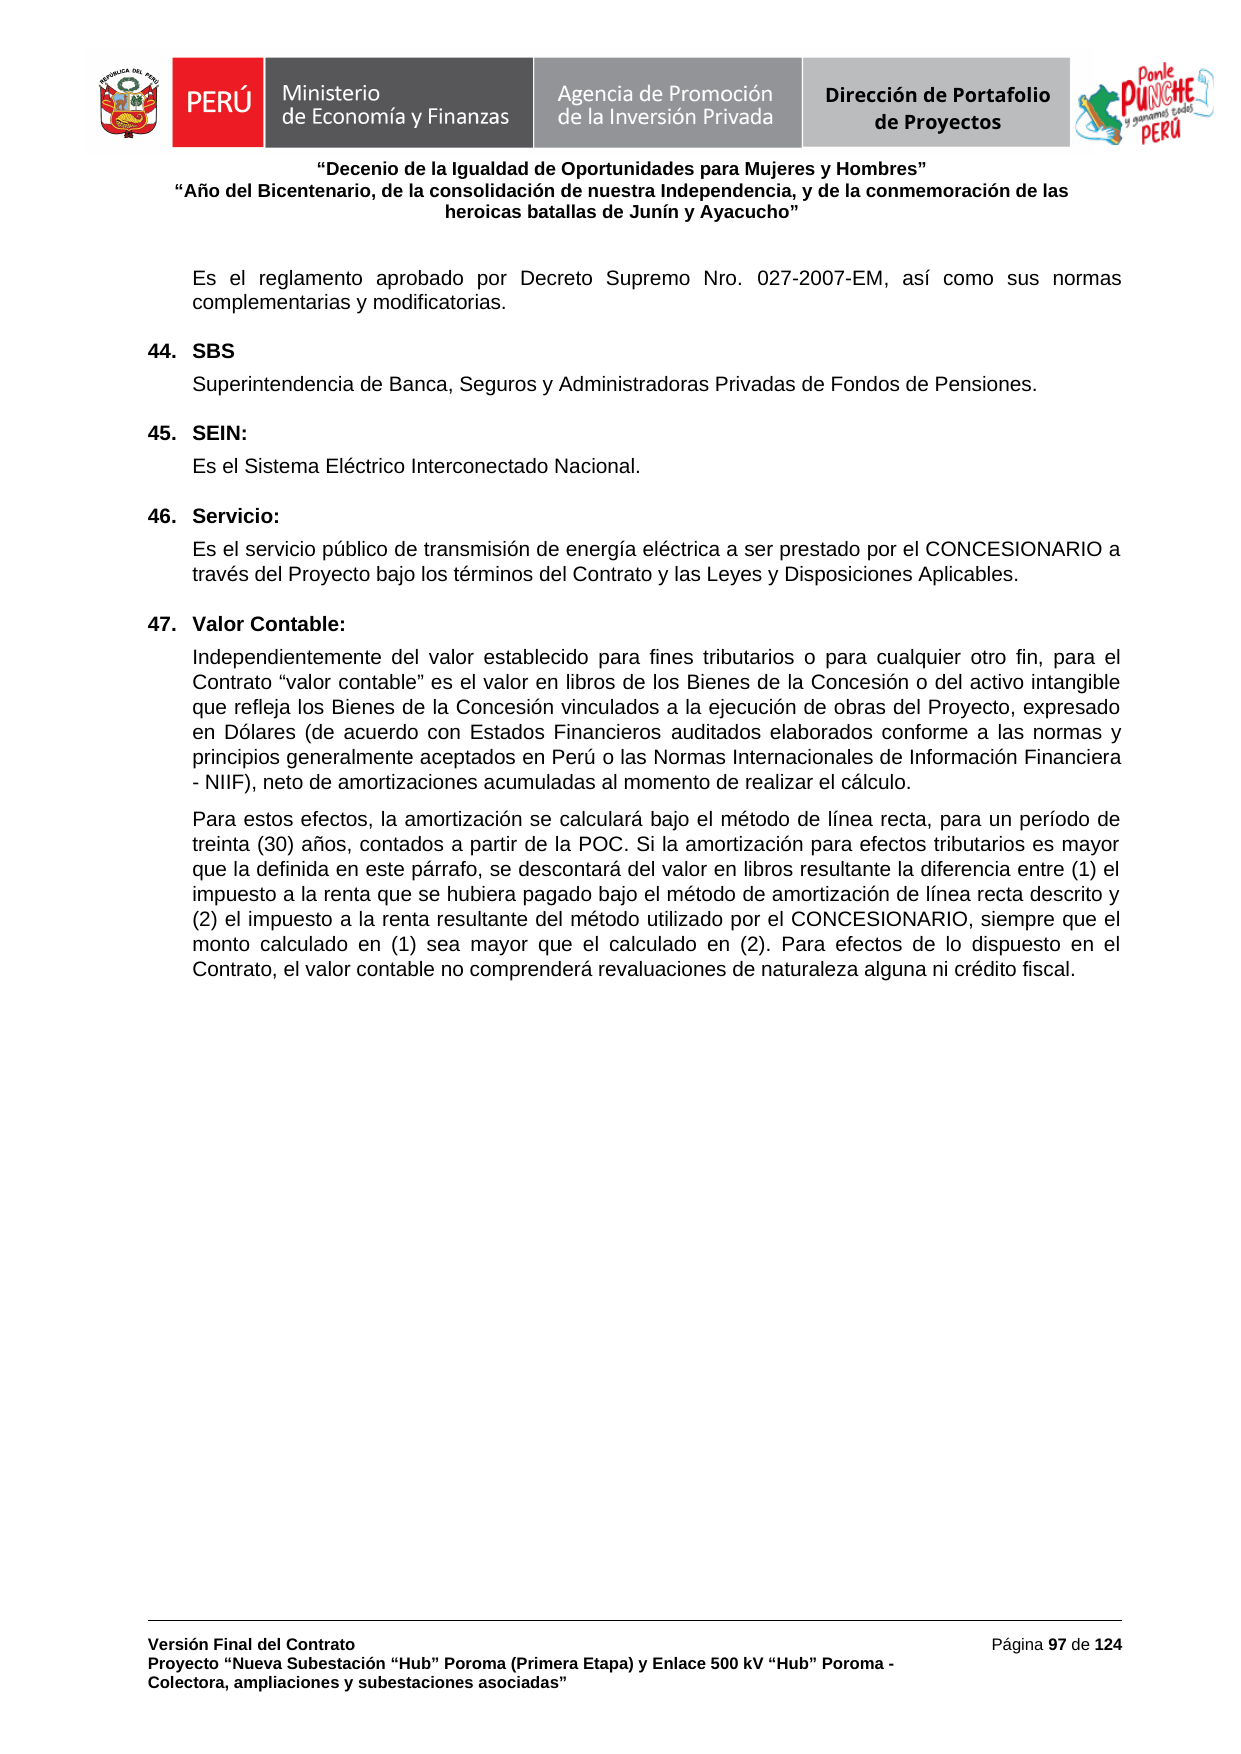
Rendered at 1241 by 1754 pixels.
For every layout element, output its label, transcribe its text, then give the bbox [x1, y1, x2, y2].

text Para estos efectos, la amortización se calculará bajo el método de línea recta, para un período de treinta (30) años, contados a partir de la POC. Si la amortización para efectos tributarios es mayor que la definida en este párrafo, se descontará del valor en libros resultante la diferencia entre (1) el impuesto a la renta que se hubiera pagado bajo el método de amortización de línea recta descrito y (2) el impuesto a la renta resultante del método utilizado por el CONCESIONARIO, siempre que el monto calculado en (1) sea mayor que el calculado en (2). Para efectos de lo dispuesto en el Contrato, el valor contable no comprenderá revaluaciones de naturaleza alguna ni crédito fiscal. [192, 807, 1122, 980]
list SBS [148, 339, 1122, 363]
picture [85, 47, 1095, 155]
list Valor Contable: [148, 612, 1122, 636]
text Es el reglamento aprobado por Decreto Supremo Nro. 027-2007-EM, así como sus normas complementarias y modificatorias. [192, 266, 1122, 314]
list SEIN: [148, 421, 1122, 445]
text Es el servicio público de transmisión de energía eléctrica a ser prestado por el CONCESIONARIO a través del Proyecto bajo los términos del Contrato y las Leyes y Disposiciones Aplicables. [192, 537, 1122, 586]
list Servicio: [148, 504, 1122, 528]
text Independientemente del valor establecido para fines tributarios o para cualquier otro fin, para el Contrato “valor contable” es el valor en libros de los Bienes de la Concesión o del activo intangible que refleja los Bienes de la Concesión vinculados a la ejecución de obras del Proyecto, expresado en Dólares (de acuerdo con Estados Financieros auditados elaborados conforme a las normas y principios generalmente aceptados en Perú o las Normas Internacionales de Información Financiera - NIIF), neto de amortizaciones acumuladas al momento de realizar el cálculo. [192, 645, 1122, 793]
text Es el Sistema Eléctrico Interconectado Nacional. [192, 454, 1122, 478]
text Superintendencia de Banca, Seguros y Administradoras Privadas de Fondos de Pensiones. [192, 372, 1122, 396]
